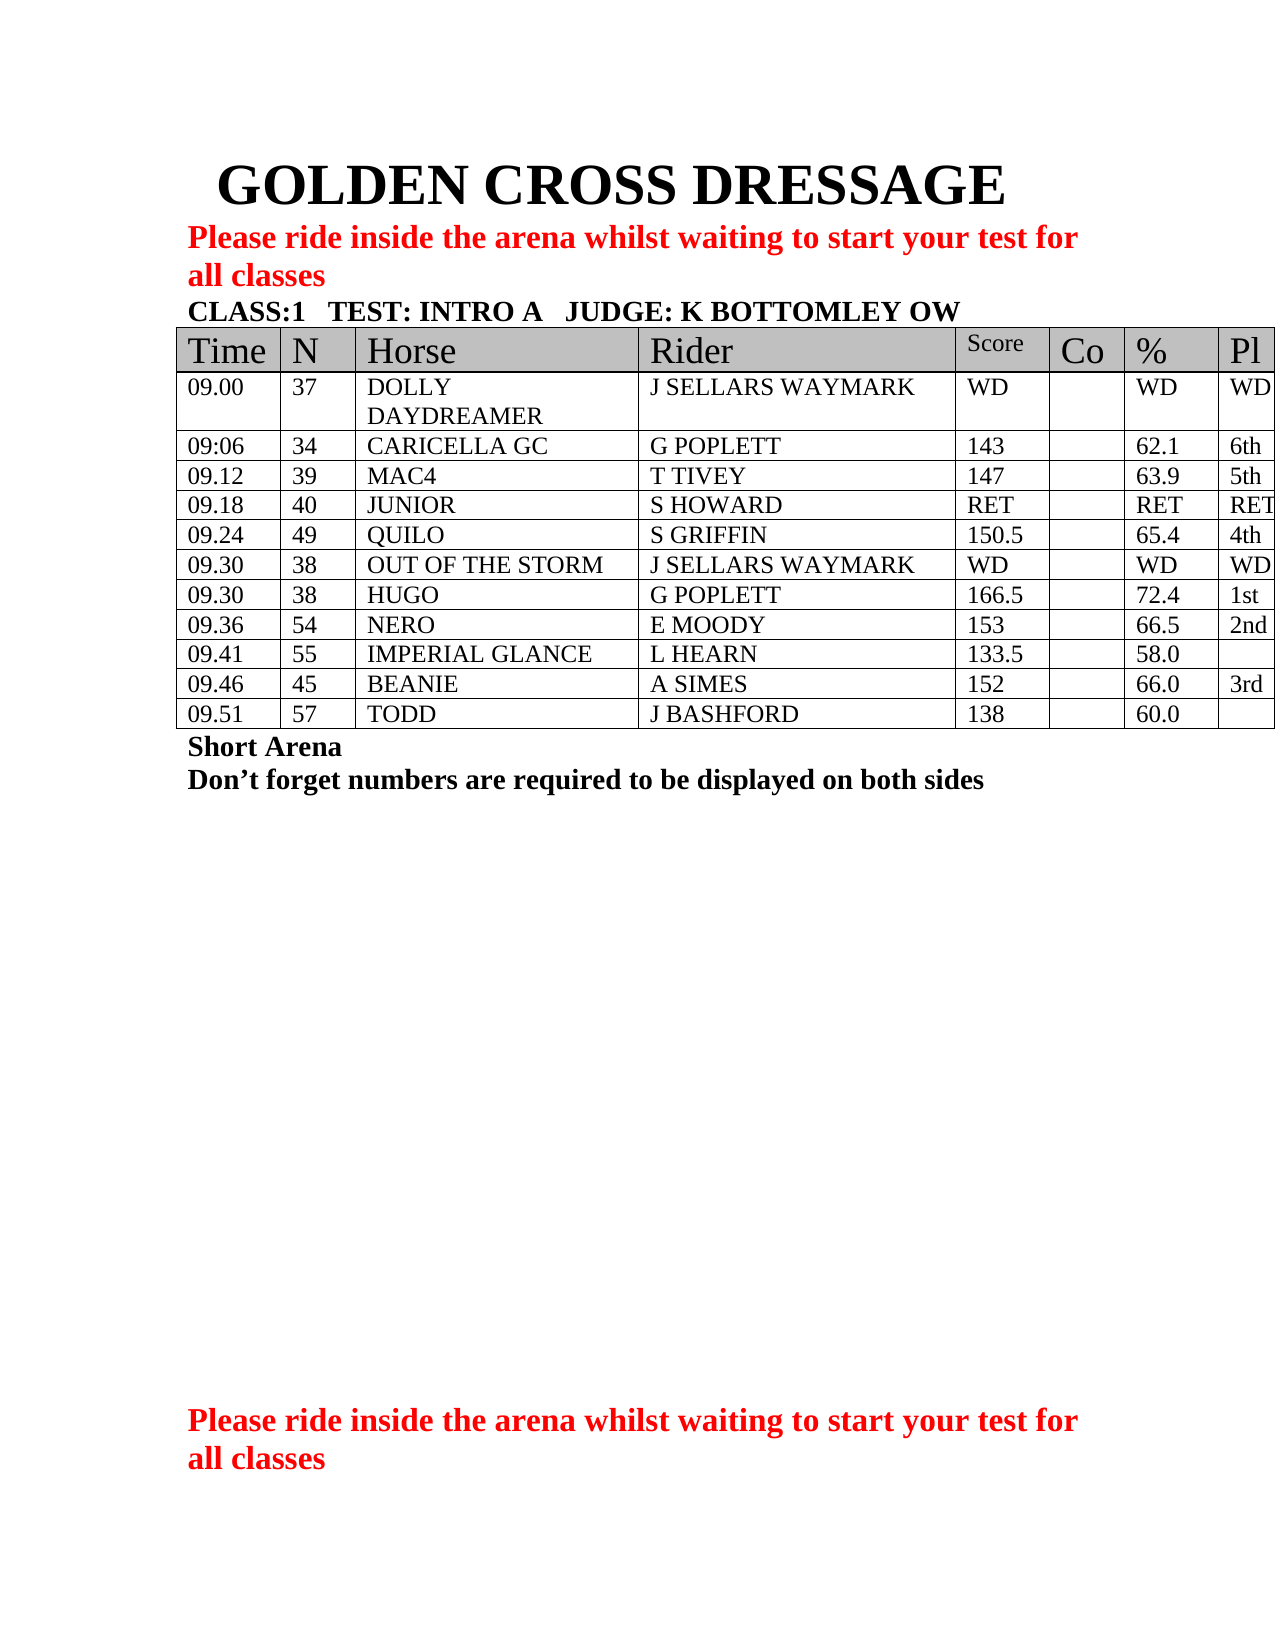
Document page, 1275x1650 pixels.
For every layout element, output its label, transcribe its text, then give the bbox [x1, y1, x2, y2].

table_cell RET [956, 491, 1049, 519]
table_header % [1125, 328, 1218, 371]
table_cell 4th [1219, 520, 1274, 549]
text Please ride inside the arena whilst waiting to start your test for all classes [187, 1400, 1087, 1476]
table_cell 147 [956, 461, 1049, 489]
table_cell [1050, 373, 1124, 430]
table_cell [1050, 550, 1124, 579]
table_cell 63.9 [1125, 461, 1218, 489]
table_cell 38 [281, 550, 355, 579]
table_cell 153 [956, 610, 1049, 638]
table_header Rider [639, 328, 955, 371]
table_cell [1050, 520, 1124, 549]
table_cell 58.0 [1125, 640, 1218, 668]
table_cell G POPLETT [639, 580, 955, 609]
table_cell OUT OF THE STORM [356, 550, 638, 579]
table_cell E MOODY [639, 610, 955, 638]
text Short Arena [187, 729, 1087, 762]
table_cell 09.00 [177, 373, 280, 430]
table_cell 143 [956, 431, 1049, 460]
table_header Co [1050, 328, 1124, 371]
table_header Pl [1219, 328, 1274, 371]
table_cell WD [1219, 373, 1274, 430]
table_cell 09:06 [177, 431, 280, 460]
table_cell 37 [281, 373, 355, 430]
table_cell 49 [281, 520, 355, 549]
table_cell WD [1125, 373, 1218, 430]
table_cell [1050, 610, 1124, 638]
table_cell 6th [1219, 431, 1274, 460]
table_cell MAC4 [356, 461, 638, 489]
table_cell G POPLETT [639, 431, 955, 460]
table_cell WD [1125, 550, 1218, 579]
table_header N [281, 328, 355, 371]
table_cell 09.24 [177, 520, 280, 549]
table_cell 57 [281, 699, 355, 728]
table_cell 66.5 [1125, 610, 1218, 638]
table_cell J BASHFORD [639, 699, 955, 728]
table_cell JUNIOR [356, 491, 638, 519]
table_cell RET [1125, 491, 1218, 519]
table_cell 09.30 [177, 550, 280, 579]
table_header Score [956, 328, 1049, 371]
table_cell 09.30 [177, 580, 280, 609]
table_cell 65.4 [1125, 520, 1218, 549]
table_cell 09.46 [177, 669, 280, 698]
table_cell 1st [1219, 580, 1274, 609]
text GOLDEN CROSS DRESSAGE [187, 150, 1087, 217]
table_cell [1050, 699, 1124, 728]
table_cell 45 [281, 669, 355, 698]
table_cell WD [956, 550, 1049, 579]
table_cell 39 [281, 461, 355, 489]
table_header Horse [356, 328, 638, 371]
table_cell 09.51 [177, 699, 280, 728]
table_cell WD [1219, 550, 1274, 579]
table_cell BEANIE [356, 669, 638, 698]
table_cell HUGO [356, 580, 638, 609]
table_cell IMPERIAL GLANCE [356, 640, 638, 668]
table_header Time [177, 328, 280, 371]
table_cell [1219, 699, 1274, 728]
table_cell 72.4 [1125, 580, 1218, 609]
table_cell S GRIFFIN [639, 520, 955, 549]
table_cell QUILO [356, 520, 638, 549]
table_cell [1050, 640, 1124, 668]
text CLASS:1 TEST: INTRO A JUDGE: K BOTTOMLEY OW [187, 294, 1087, 327]
table_cell 09.12 [177, 461, 280, 489]
table_cell CARICELLA GC [356, 431, 638, 460]
table_cell 60.0 [1125, 699, 1218, 728]
text Don’t forget numbers are required to be displayed on both sides [187, 762, 1087, 796]
table_cell 3rd [1219, 669, 1274, 698]
table_cell 54 [281, 610, 355, 638]
table_cell [1050, 491, 1124, 519]
table_cell L HEARN [639, 640, 955, 668]
table_cell 40 [281, 491, 355, 519]
table_cell DOLLY DAYDREAMER [356, 373, 638, 430]
table_cell 62.1 [1125, 431, 1218, 460]
table_cell 138 [956, 699, 1049, 728]
table_cell A SIMES [639, 669, 955, 698]
table_cell 09.36 [177, 610, 280, 638]
table_cell 133.5 [956, 640, 1049, 668]
table_cell [1050, 669, 1124, 698]
table_cell 166.5 [956, 580, 1049, 609]
table_cell 09.18 [177, 491, 280, 519]
table_cell WD [956, 373, 1049, 430]
table_cell NERO [356, 610, 638, 638]
table_cell J SELLARS WAYMARK [639, 373, 955, 430]
table_cell [1050, 461, 1124, 489]
table_cell 09.41 [177, 640, 280, 668]
table_cell S HOWARD [639, 491, 955, 519]
table_cell 34 [281, 431, 355, 460]
table_cell J SELLARS WAYMARK [639, 550, 955, 579]
table_cell 66.0 [1125, 669, 1218, 698]
table_cell 150.5 [956, 520, 1049, 549]
table_cell 2nd [1219, 610, 1274, 638]
table_cell [1050, 580, 1124, 609]
table_cell RET [1219, 491, 1274, 519]
table_cell 152 [956, 669, 1049, 698]
table_cell 55 [281, 640, 355, 668]
table_cell 5th [1219, 461, 1274, 489]
table_cell [1050, 431, 1124, 460]
text Please ride inside the arena whilst waiting to start your test for all classes [187, 217, 1087, 294]
table_cell TODD [356, 699, 638, 728]
table_cell T TIVEY [639, 461, 955, 489]
table_cell 38 [281, 580, 355, 609]
table_cell [1219, 640, 1274, 668]
